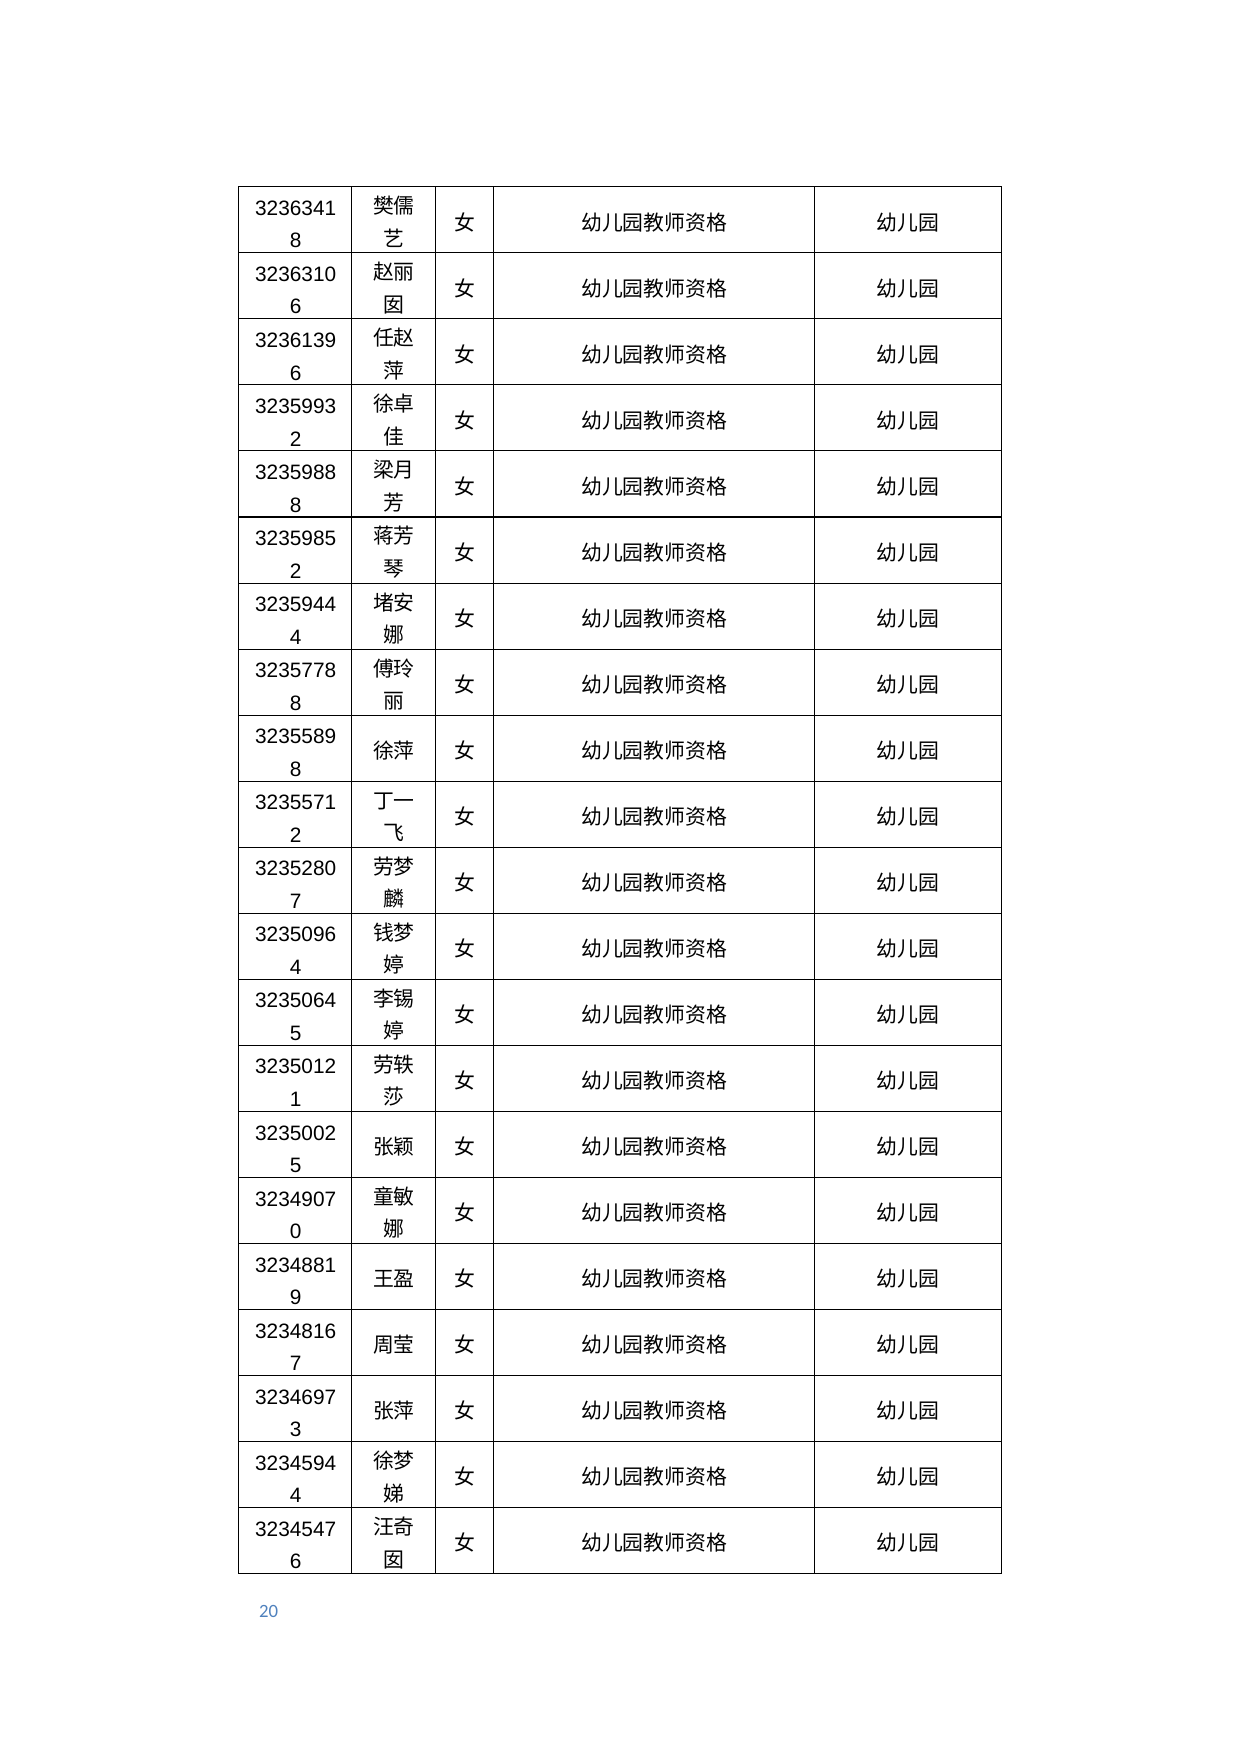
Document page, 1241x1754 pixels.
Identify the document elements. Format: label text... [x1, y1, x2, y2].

table_cell 32359888 [239, 451, 351, 516]
table_cell 幼儿园教师资格 [494, 716, 814, 781]
table_cell 堵安娜 [352, 584, 435, 648]
table_cell 32350121 [239, 1046, 351, 1111]
table_cell 女 [436, 848, 493, 913]
table_cell 幼儿园 [815, 385, 1001, 450]
table_cell 32363106 [239, 253, 351, 318]
table_cell 32359852 [239, 518, 351, 582]
table_cell 女 [436, 253, 493, 318]
table_cell 徐萍 [352, 716, 435, 781]
table_cell 32350964 [239, 914, 351, 979]
table_cell 幼儿园 [815, 1244, 1001, 1309]
table_cell 32357788 [239, 650, 351, 714]
table_cell 幼儿园 [815, 650, 1001, 714]
table_cell 幼儿园 [815, 848, 1001, 913]
table_cell 幼儿园 [815, 1112, 1001, 1177]
table_cell 女 [436, 451, 493, 516]
table_cell 幼儿园 [815, 1508, 1001, 1573]
table_cell 幼儿园教师资格 [494, 914, 814, 979]
table_cell 32355712 [239, 782, 351, 847]
table_cell 女 [436, 650, 493, 714]
table_cell 幼儿园教师资格 [494, 1046, 814, 1111]
table_cell 幼儿园教师资格 [494, 1376, 814, 1441]
table_cell 32348167 [239, 1310, 351, 1375]
table_cell 幼儿园 [815, 1046, 1001, 1111]
table_cell 女 [436, 716, 493, 781]
table_cell 劳梦麟 [352, 848, 435, 913]
table_cell 幼儿园教师资格 [494, 1244, 814, 1309]
table_cell 幼儿园教师资格 [494, 1442, 814, 1507]
table_cell 女 [436, 1046, 493, 1111]
table_cell 32359444 [239, 584, 351, 648]
table_cell 赵丽囡 [352, 253, 435, 318]
table_cell 张萍 [352, 1376, 435, 1441]
table_cell 32352807 [239, 848, 351, 913]
table_cell 幼儿园 [815, 716, 1001, 781]
table_cell 丁一飞 [352, 782, 435, 847]
table_cell 幼儿园 [815, 914, 1001, 979]
table_cell 幼儿园教师资格 [494, 319, 814, 384]
table_cell 傅玲丽 [352, 650, 435, 714]
table_cell 周莹 [352, 1310, 435, 1375]
table_cell 32363418 [239, 187, 351, 252]
table_cell 梁月芳 [352, 451, 435, 516]
table_cell 蒋芳琴 [352, 518, 435, 582]
table_cell 樊儒艺 [352, 187, 435, 252]
table_cell 女 [436, 980, 493, 1045]
table_cell 幼儿园教师资格 [494, 782, 814, 847]
table_cell 幼儿园 [815, 518, 1001, 582]
table_cell 女 [436, 584, 493, 648]
table_cell 幼儿园 [815, 782, 1001, 847]
table_cell 幼儿园教师资格 [494, 518, 814, 582]
table_cell 幼儿园教师资格 [494, 980, 814, 1045]
table_cell 幼儿园教师资格 [494, 1112, 814, 1177]
table_cell 女 [436, 1310, 493, 1375]
table_cell 幼儿园 [815, 319, 1001, 384]
table_cell 32350645 [239, 980, 351, 1045]
table_cell 童敏娜 [352, 1178, 435, 1243]
table_cell 32345476 [239, 1508, 351, 1573]
table_cell 徐梦娣 [352, 1442, 435, 1507]
table_cell 32346973 [239, 1376, 351, 1441]
table_cell 女 [436, 1112, 493, 1177]
table_cell 32359932 [239, 385, 351, 450]
table_cell 幼儿园教师资格 [494, 1310, 814, 1375]
table_cell 钱梦婷 [352, 914, 435, 979]
table_cell 女 [436, 187, 493, 252]
table_cell 幼儿园 [815, 253, 1001, 318]
table_cell 幼儿园教师资格 [494, 650, 814, 714]
table_cell 劳轶莎 [352, 1046, 435, 1111]
table_cell 幼儿园 [815, 584, 1001, 648]
table_cell 幼儿园 [815, 187, 1001, 252]
table_cell 32350025 [239, 1112, 351, 1177]
table_cell 女 [436, 782, 493, 847]
table_cell 幼儿园教师资格 [494, 385, 814, 450]
table_cell 李锡婷 [352, 980, 435, 1045]
table_cell 32345944 [239, 1442, 351, 1507]
table_cell 女 [436, 319, 493, 384]
table_cell 女 [436, 1376, 493, 1441]
table_cell 幼儿园教师资格 [494, 451, 814, 516]
table_cell 幼儿园 [815, 1310, 1001, 1375]
table_cell 32361396 [239, 319, 351, 384]
table_cell 幼儿园 [815, 1178, 1001, 1243]
table_cell 幼儿园 [815, 980, 1001, 1045]
table_cell 32349070 [239, 1178, 351, 1243]
table_cell 幼儿园教师资格 [494, 848, 814, 913]
table_cell 女 [436, 518, 493, 582]
table_cell 王盈 [352, 1244, 435, 1309]
table_cell 幼儿园 [815, 1442, 1001, 1507]
table_cell 幼儿园 [815, 451, 1001, 516]
table_cell 任赵萍 [352, 319, 435, 384]
table_cell 女 [436, 1442, 493, 1507]
table_cell 汪奇囡 [352, 1508, 435, 1573]
table_cell 女 [436, 1508, 493, 1573]
table_cell 32355898 [239, 716, 351, 781]
table_cell 女 [436, 385, 493, 450]
table_cell 女 [436, 1244, 493, 1309]
table_cell 幼儿园教师资格 [494, 187, 814, 252]
table_cell 女 [436, 1178, 493, 1243]
table_cell 幼儿园教师资格 [494, 1508, 814, 1573]
table_cell 32348819 [239, 1244, 351, 1309]
table_cell 张颖 [352, 1112, 435, 1177]
table_cell 幼儿园教师资格 [494, 253, 814, 318]
table_cell 幼儿园教师资格 [494, 1178, 814, 1243]
table_cell 徐卓佳 [352, 385, 435, 450]
table_cell 幼儿园 [815, 1376, 1001, 1441]
table_cell 女 [436, 914, 493, 979]
table_cell 幼儿园教师资格 [494, 584, 814, 648]
